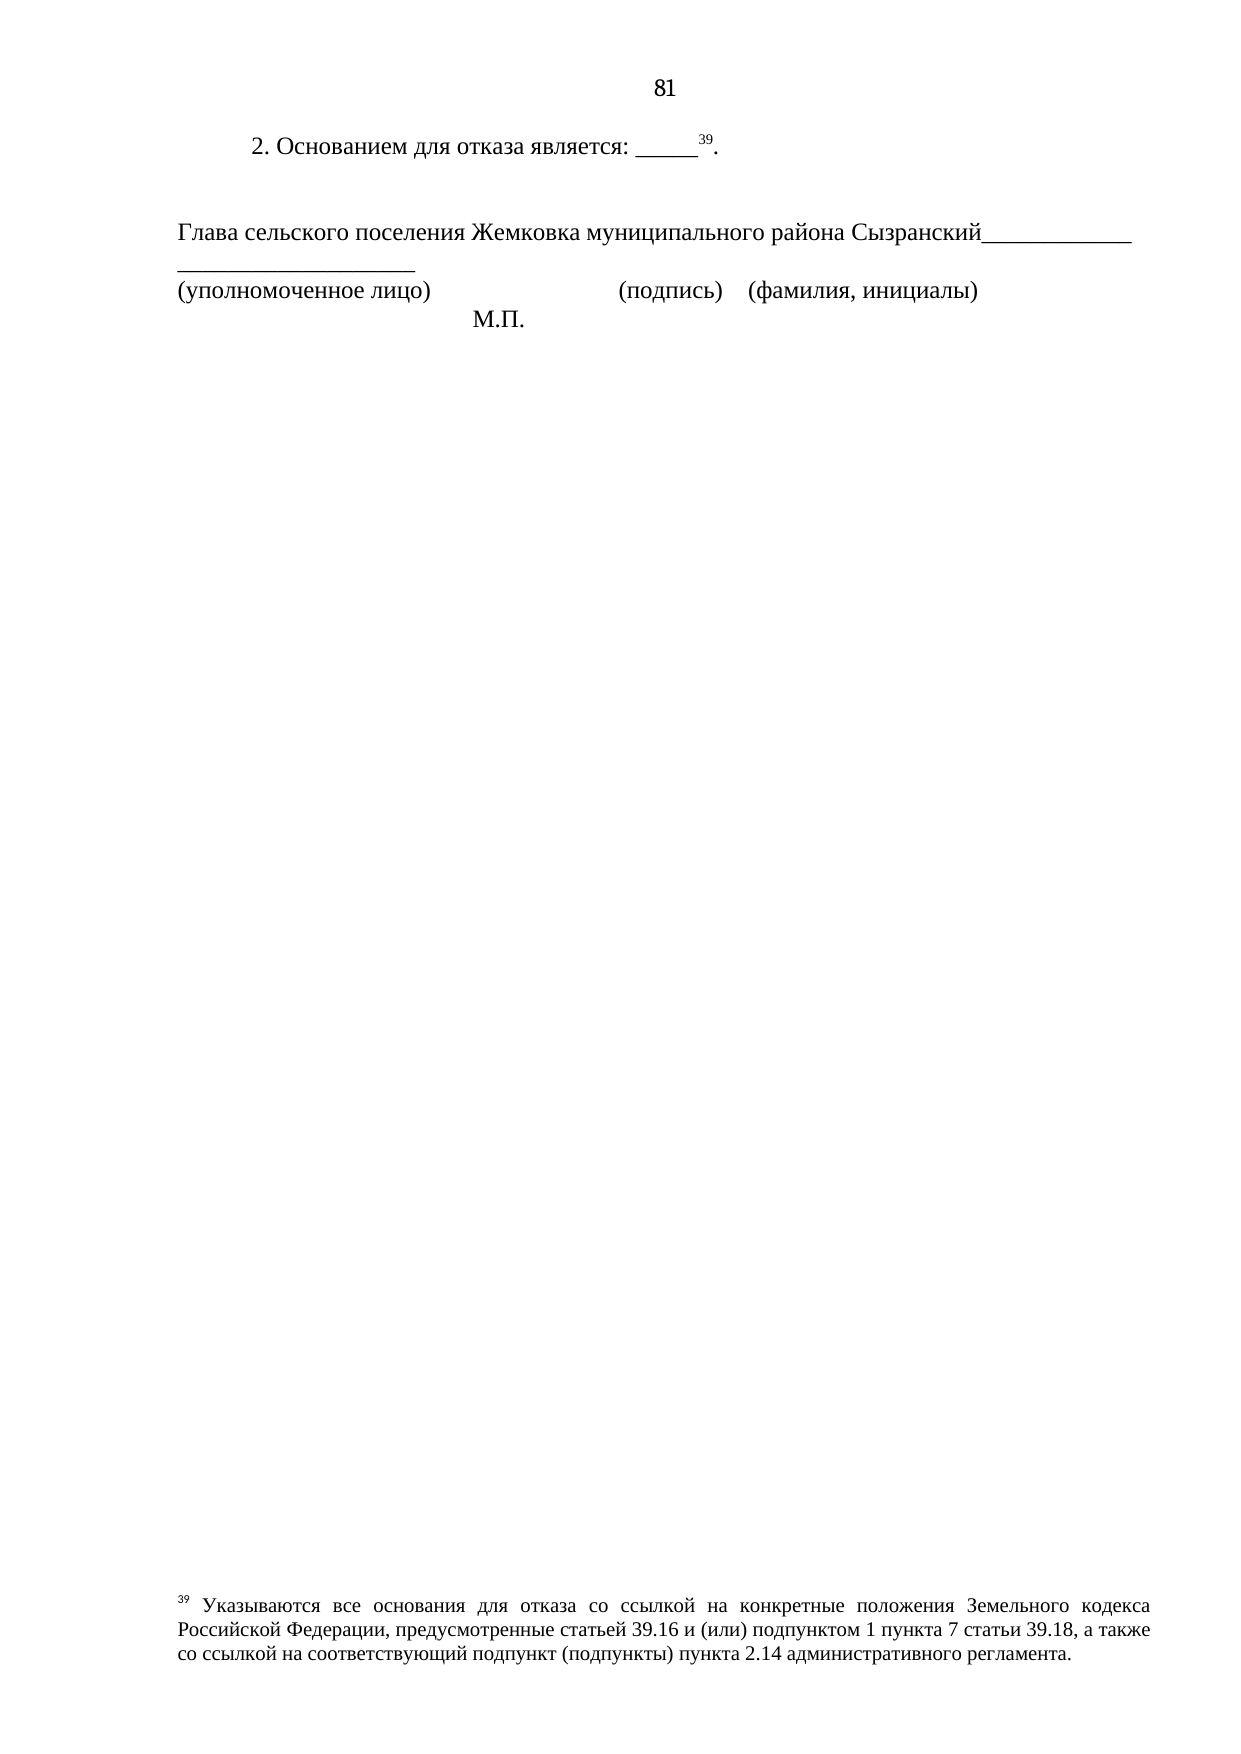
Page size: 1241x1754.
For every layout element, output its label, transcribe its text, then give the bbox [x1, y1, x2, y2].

text 2. Основанием для отказа является: _____. [177, 131, 1152, 160]
text Глава сельского поселения Жемковка муниципального района Сызранский____________ ___________________ [177, 217, 1152, 275]
text М.П. [177, 304, 1152, 332]
text (уполномоченное лицо) (подпись) (фамилия, инициалы) [177, 275, 1152, 304]
